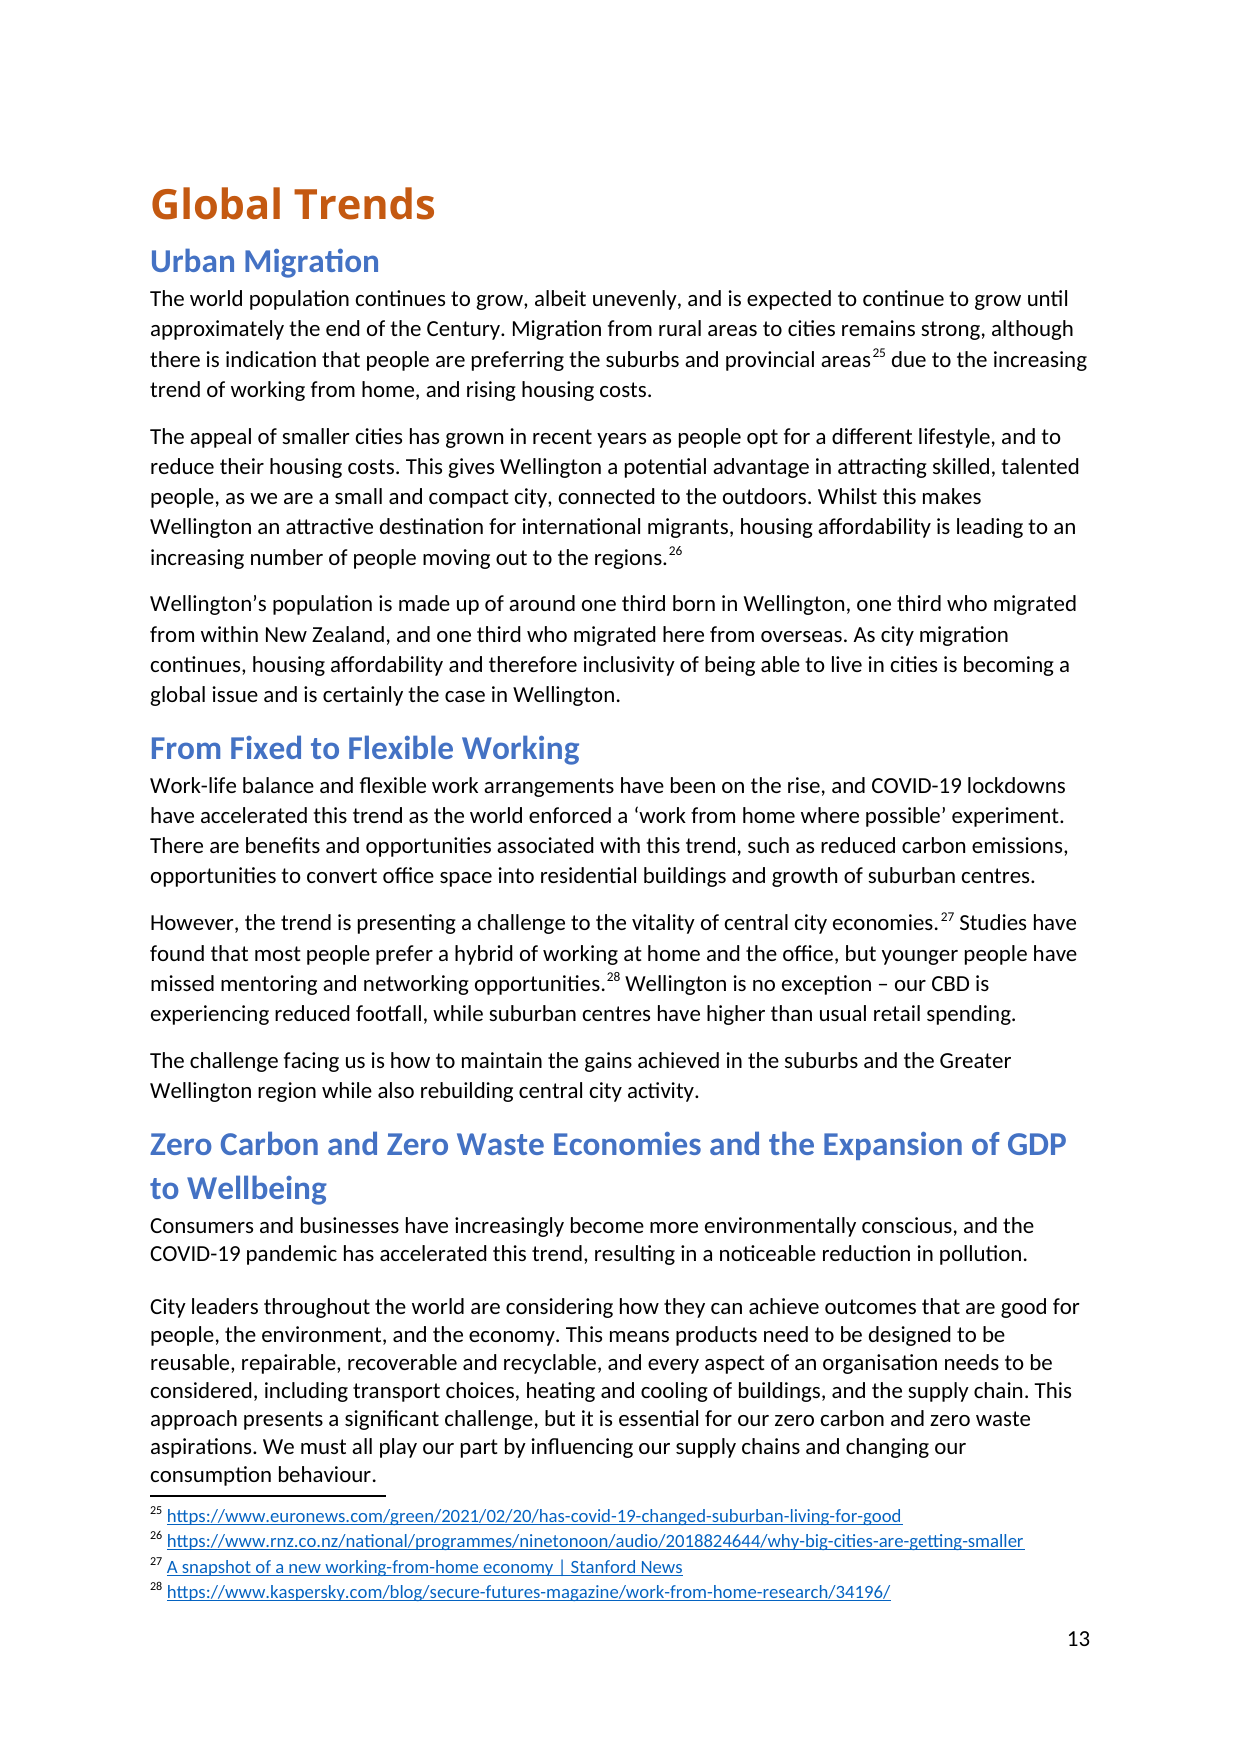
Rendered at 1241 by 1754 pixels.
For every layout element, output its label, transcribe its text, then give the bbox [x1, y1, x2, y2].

subtitle Zero Carbon and Zero Waste Economies and the Expansion of GDP to Wellbeing [150, 1123, 1090, 1208]
subtitle Global Trends [150, 175, 1090, 232]
text City leaders throughout the world are considering how they can achieve outcomes that are good for people, the environment, and the economy. This means products need to be designed to be reusable, repairable, recoverable and recyclable, and every aspect of an organisation needs to be considered, including transport choices, heating and cooling of buildings, and the supply chain. This approach presents a significant challenge, but it is essential for our zero carbon and zero waste aspirations. We must all play our part by influencing our supply chains and changing our consumption behaviour. [150, 1292, 1090, 1488]
subtitle From Fixed to Flexible Working [150, 727, 1090, 768]
text Consumers and businesses have increasingly become more environmentally conscious, and the COVID-19 pandemic has accelerated this trend, resulting in a noticeable reduction in pollution. [150, 1211, 1090, 1267]
text The world population continues to grow, albeit unevenly, and is expected to continue to grow until approximately the end of the Century. Migration from rural areas to cities remains strong, although there is indication that people are preferring the suburbs and provincial areas due to the increasing trend of working from home, and rising housing costs. [150, 284, 1090, 403]
subtitle Urban Migration [150, 240, 1090, 281]
text The challenge facing us is how to maintain the gains achieved in the suburbs and the Greater Wellington region while also rebuilding central city activity. [150, 1046, 1090, 1104]
text The appeal of smaller cities has grown in recent years as people opt for a different lifestyle, and to reduce their housing costs. This gives Wellington a potential advantage in attracting skilled, talented people, as we are a small and compact city, connected to the outdoors. Whilst this makes Wellington an attractive destination for international migrants, housing affordability is leading to an increasing number of people moving out to the regions. [150, 422, 1090, 571]
text Wellington’s population is made up of around one third born in Wellington, one third who migrated from within New Zealand, and one third who migrated here from overseas. As city migration continues, housing affordability and therefore inclusivity of being able to live in cities is becoming a global issue and is certainly the case in Wellington. [150, 589, 1090, 708]
text Work-life balance and flexible work arrangements have been on the rise, and COVID-19 lockdowns have accelerated this trend as the world enforced a ‘work from home where possible’ experiment. There are benefits and opportunities associated with this trend, such as reduced carbon emissions, opportunities to convert office space into residential buildings and growth of suburban centres. [150, 771, 1090, 890]
text However, the trend is presenting a challenge to the vitality of central city economies. Studies have found that most people prefer a hybrid of working at home and the office, but younger people have missed mentoring and networking opportunities. Wellington is no exception – our CBD is experiencing reduced footfall, while suburban centres have higher than usual retail spending. [150, 908, 1090, 1027]
